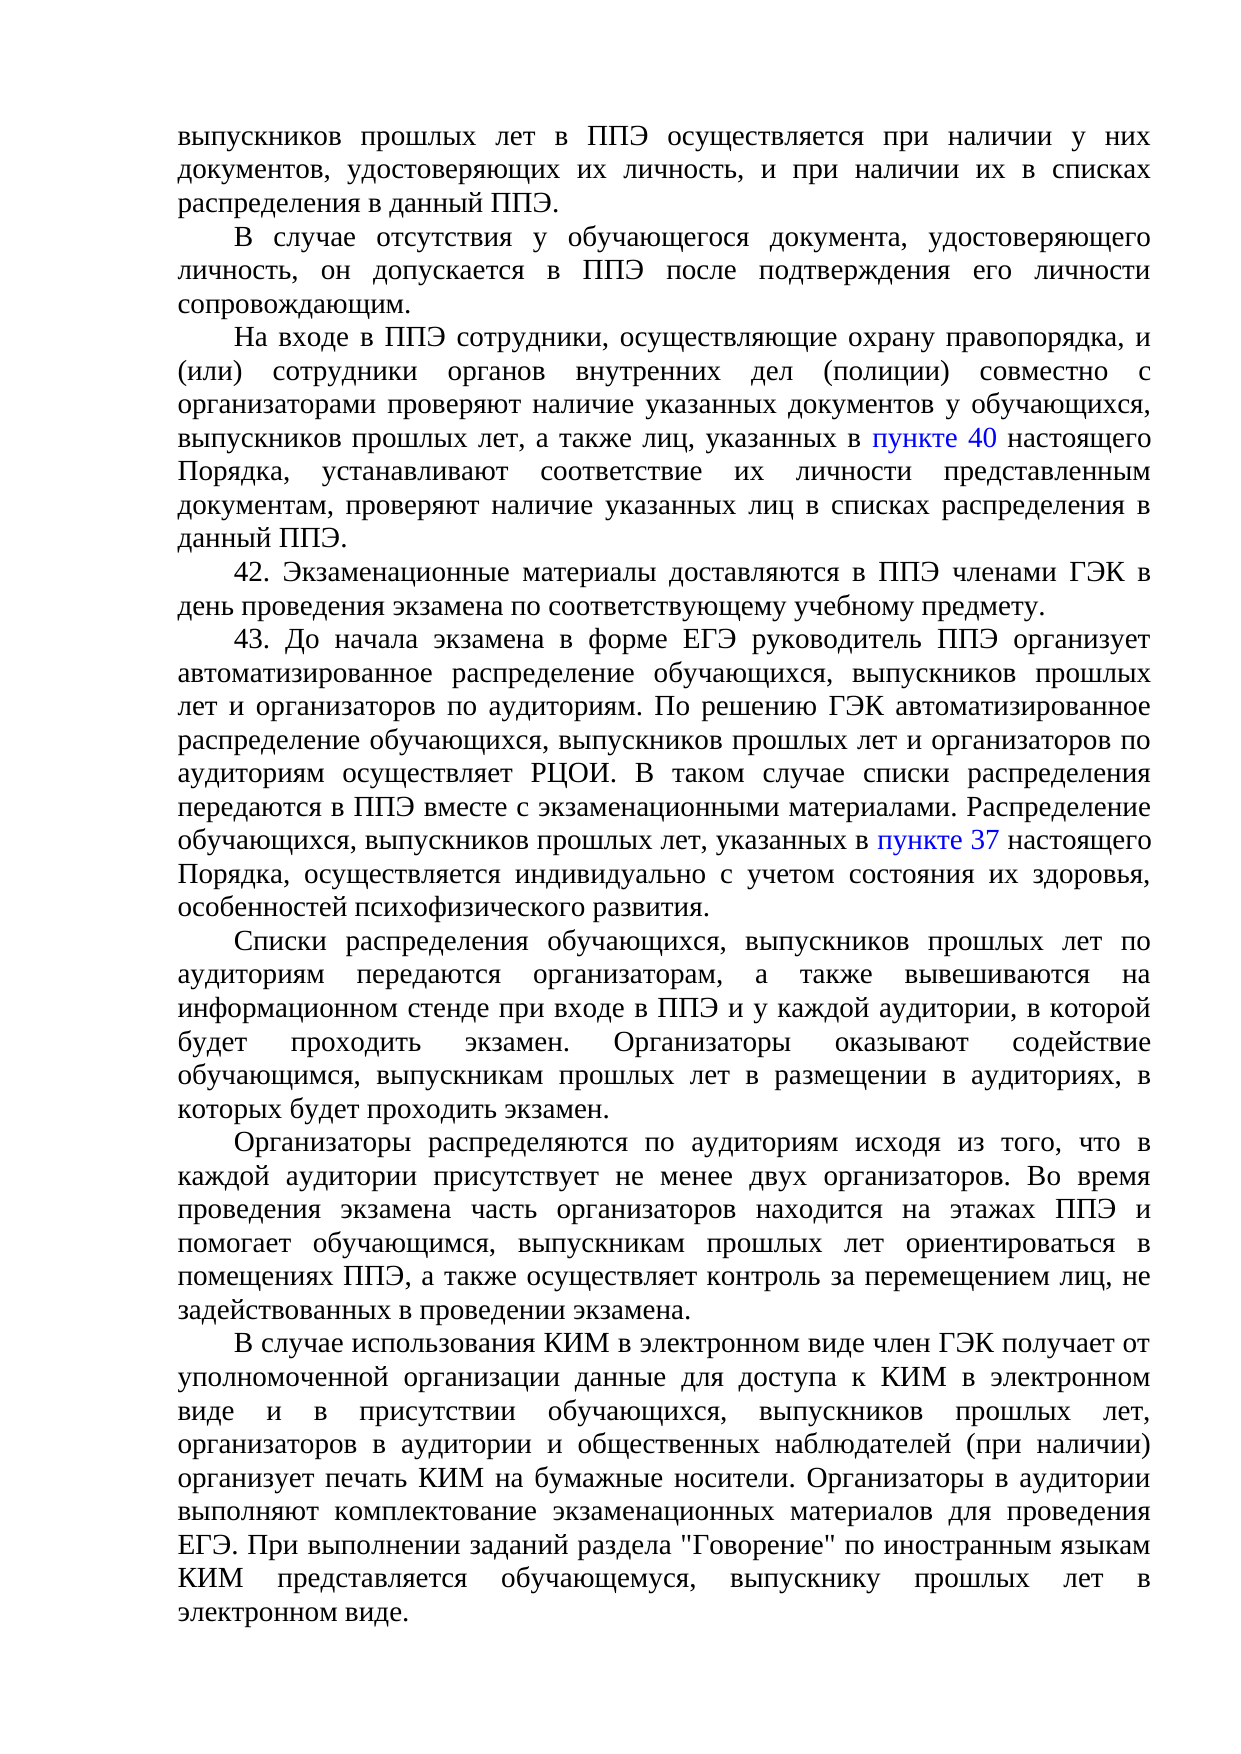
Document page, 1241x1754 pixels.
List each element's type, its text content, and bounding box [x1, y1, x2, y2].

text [177, 118, 1152, 219]
text 43. До начала экзамена в форме ЕГЭ руководитель ППЭ организует автоматизированное распределение обучающихся, выпускников прошлых лет и организаторов по аудиториям. По решению ГЭК автоматизированное распределение обучающихся, выпускников прошлых лет и организаторов по аудиториям осуществляет РЦОИ. В таком случае списки распределения передаются в ППЭ вместе с экзаменационными материалами. Распределение обучающихся, выпускников прошлых лет, указанных в пункте 37 настоящего Порядка, осуществляется индивидуально с учетом состояния их здоровья, особенностей психофизического развития. [177, 621, 1152, 923]
text Списки распределения обучающихся, выпускников прошлых лет по аудиториям передаются организаторам, а также вывешиваются на информационном стенде при входе в ППЭ и у каждой аудитории, в которой будет проходить экзамен. Организаторы оказывают содействие обучающимся, выпускникам прошлых лет в размещении в аудиториях, в которых будет проходить экзамен. [177, 923, 1152, 1124]
text На входе в ППЭ сотрудники, осуществляющие охрану правопорядка, и (или) сотрудники органов внутренних дел (полиции) совместно с организаторами проверяют наличие указанных документов у обучающихся, выпускников прошлых лет, а также лиц, указанных в пункте 40 настоящего Порядка, устанавливают соответствие их личности представленным документам, проверяют наличие указанных лиц в списках распределения в данный ППЭ. [177, 319, 1152, 554]
text В случае отсутствия у обучающегося документа, удостоверяющего личность, он допускается в ППЭ после подтверждения его личности сопровождающим. [177, 219, 1152, 319]
text Организаторы распределяются по аудиториям исходя из того, что в каждой аудитории присутствует не менее двух организаторов. Во время проведения экзамена часть организаторов находится на этажах ППЭ и помогает обучающимся, выпускникам прошлых лет ориентироваться в помещениях ППЭ, а также осуществляет контроль за перемещением лиц, не задействованных в проведении экзамена. [177, 1124, 1152, 1326]
text 42. Экзаменационные материалы доставляются в ППЭ членами ГЭК в день проведения экзамена по соответствующему учебному предмету. [177, 554, 1152, 621]
text В случае использования КИМ в электронном виде член ГЭК получает от уполномоченной организации данные для доступа к КИМ в электронном виде и в присутствии обучающихся, выпускников прошлых лет, организаторов в аудитории и общественных наблюдателей (при наличии) организует печать КИМ на бумажные носители. Организаторы в аудитории выполняют комплектование экзаменационных материалов для проведения ЕГЭ. При выполнении заданий раздела "Говорение" по иностранным языкам КИМ представляется обучающемуся, выпускнику прошлых лет в электронном виде. [177, 1326, 1152, 1627]
